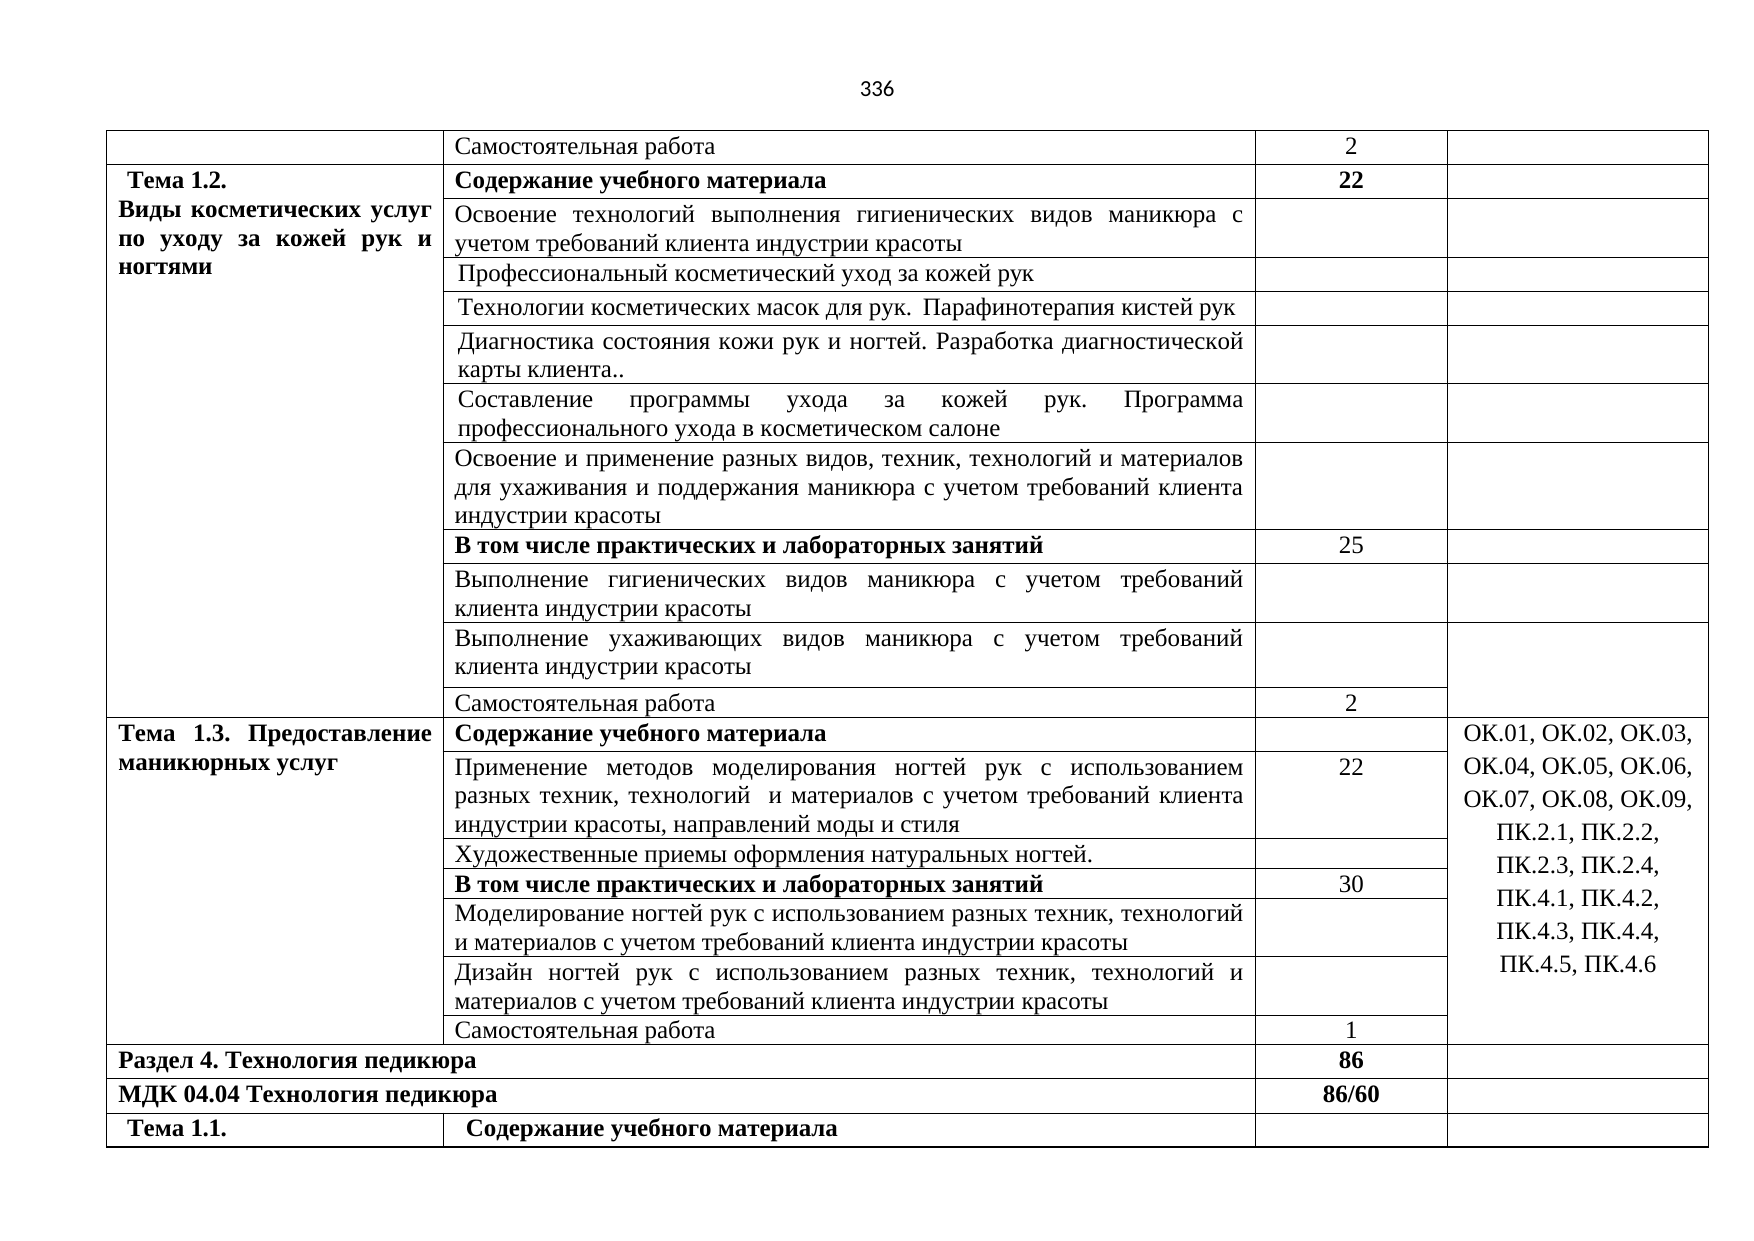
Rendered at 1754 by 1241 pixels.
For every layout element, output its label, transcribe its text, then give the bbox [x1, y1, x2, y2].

table_cell Художественные приемы оформления натуральных ногтей. [444, 839, 1255, 868]
table_cell 86/60 [1256, 1079, 1447, 1112]
table_cell [1256, 718, 1447, 751]
table_cell [1448, 384, 1708, 442]
table_cell Самостоятельная работа [444, 688, 1255, 717]
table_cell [107, 1114, 443, 1146]
table_cell [1448, 258, 1708, 291]
table_cell [1256, 839, 1447, 868]
table_cell [1256, 258, 1447, 291]
table_cell 1 [1256, 1016, 1447, 1044]
table_cell [1256, 564, 1447, 622]
table_cell Выполнение ухаживающих видов маникюра с учетом требований клиента индустрии красоты [444, 623, 1255, 687]
table_cell [1448, 564, 1708, 622]
table_cell [1256, 326, 1447, 383]
table_cell [1256, 623, 1447, 687]
table_cell МДК 04.04 Технология педикюра [107, 1079, 1255, 1112]
table_cell [1448, 623, 1708, 717]
table_cell [1448, 1079, 1708, 1112]
table_cell Тема 1.3. Предоставление маникюрных услуг [107, 718, 443, 1044]
table_cell ОК.01, ОК.02, ОК.03, ОК.04, ОК.05, ОК.06, ОК.07, ОК.08, ОК.09, ПК.2.1, ПК.2.2, ПК.2.3, ПК.2.4, ПК.4.1, ПК.4.2, ПК.4.3, ПК.4.4, ПК.4.5, ПК.4.6 [1448, 718, 1708, 1044]
table_cell 86 [1256, 1045, 1447, 1078]
table_cell Применение методов моделирования ногтей рук с использованием разных техник, технологий и материалов с учетом требований клиента индустрии красоты, направлений моды и стиля [444, 752, 1255, 838]
table_cell [1256, 292, 1447, 325]
table_cell [1448, 530, 1708, 563]
table_cell Освоение технологий выполнения гигиенических видов маникюра с учетом требований клиента индустрии красоты [444, 199, 1255, 257]
table_cell 30 [1256, 869, 1447, 897]
table_cell Выполнение гигиенических видов маникюра с учетом требований клиента индустрии красоты [444, 564, 1255, 622]
table_cell 22 [1256, 752, 1447, 838]
table_cell Содержание учебного материала [444, 165, 1255, 198]
table_cell Технологии косметических масок для рук. Парафинотерапия кистей рук [444, 292, 1255, 325]
table_cell [1448, 443, 1708, 529]
table_cell Дизайн ногтей рук с использованием разных техник, технологий и материалов с учетом требований клиента индустрии красоты [444, 957, 1255, 1014]
table_cell 22 [1256, 165, 1447, 198]
table_cell Составление программы ухода за кожей рук. Программа профессионального ухода в косметическом салоне [444, 384, 1255, 442]
table_cell Тема 1.2. Виды косметических услуг по уходу за кожей рук и ногтями [107, 165, 443, 717]
table_cell Содержание учебного материала [444, 718, 1255, 751]
table_cell [1448, 292, 1708, 325]
table_cell Самостоятельная работа [444, 1016, 1255, 1044]
table_cell 25 [1256, 530, 1447, 563]
table_cell Освоение и применение разных видов, техник, технологий и материалов для ухаживания и поддержания маникюра с учетом требований клиента индустрии красоты [444, 443, 1255, 529]
table_cell [1448, 1045, 1708, 1078]
table_cell [1448, 1114, 1708, 1146]
table_cell [1448, 131, 1708, 164]
table_cell Раздел 4. Технология педикюра [107, 1045, 1255, 1078]
table_cell Диагностика состояния кожи рук и ногтей. Разработка диагностической карты клиента.. [444, 326, 1255, 383]
table_cell Моделирование ногтей рук с использованием разных техник, технологий и материалов с учетом требований клиента индустрии красоты [444, 899, 1255, 956]
table_cell [1256, 957, 1447, 1014]
table_cell [1448, 199, 1708, 257]
table_cell В том числе практических и лабораторных занятий [444, 869, 1255, 897]
table_cell [1256, 199, 1447, 257]
table_cell В том числе практических и лабораторных занятий [444, 530, 1255, 563]
table_cell [1448, 165, 1708, 198]
table_cell [1256, 443, 1447, 529]
table_cell Содержание учебного материала [444, 1114, 1255, 1146]
table_cell [1256, 1114, 1447, 1146]
table_cell 2 [1256, 131, 1447, 164]
table_cell Самостоятельная работа [444, 131, 1255, 164]
table_cell 2 [1256, 688, 1447, 717]
table_cell [1256, 384, 1447, 442]
table_cell [1256, 899, 1447, 956]
table_cell [1448, 326, 1708, 383]
table_cell Профессиональный косметический уход за кожей рук [444, 258, 1255, 291]
